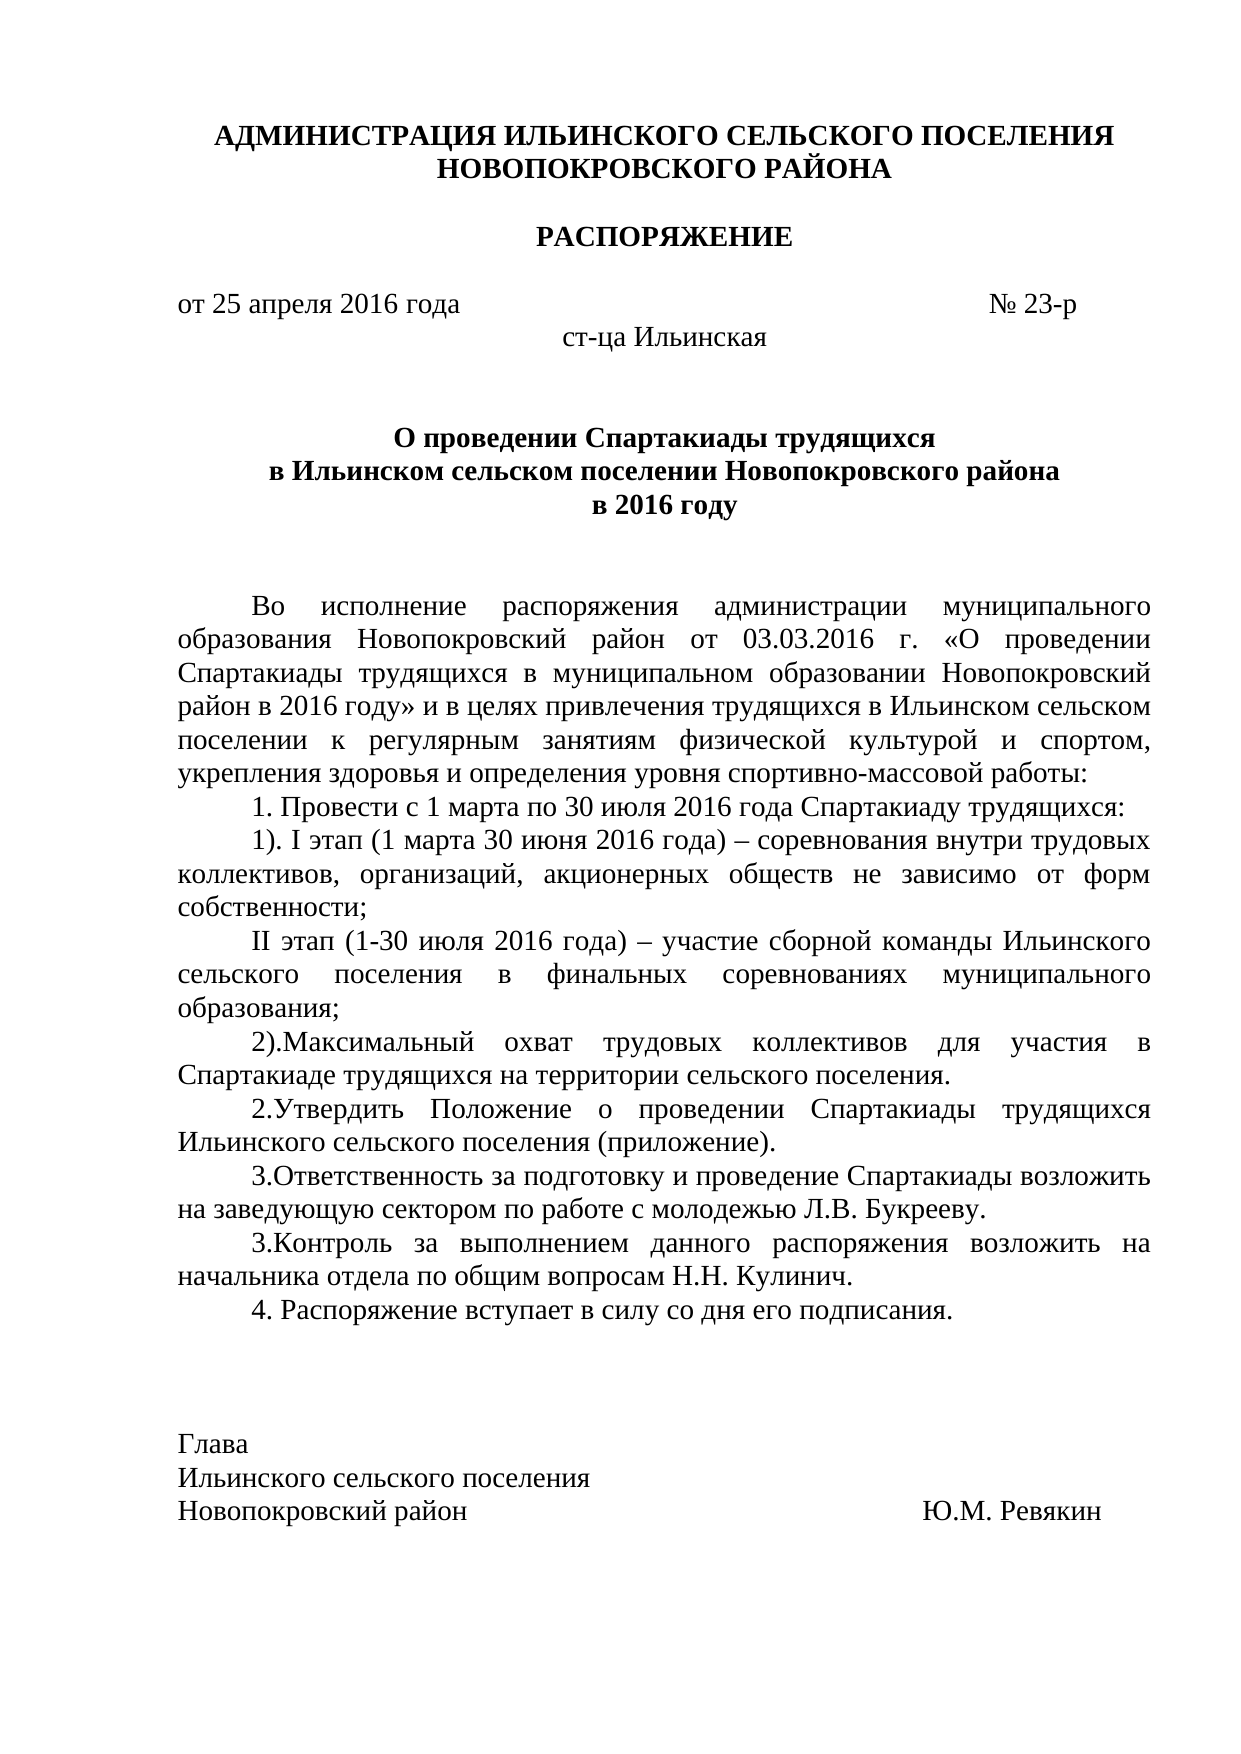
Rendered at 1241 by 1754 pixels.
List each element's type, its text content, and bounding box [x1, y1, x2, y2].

text в 2016 году [177, 487, 1152, 521]
text АДМИНИСТРАЦИЯ ИЛЬИНСКОГО СЕЛЬСКОГО ПОСЕЛЕНИЯ [177, 118, 1152, 152]
list Новопокровский район Ю.М. Ревякин [177, 1493, 1152, 1527]
list 4. Распоряжение вступает в силу со дня его подписания. [251, 1292, 1152, 1326]
list Ильинского сельского поселения [177, 1460, 1152, 1493]
list 3.Контроль за выполнением данного распоряжения возложить на начальника отдела по общим вопросам Н.Н. Кулинич. [177, 1225, 1152, 1292]
list 2).Максимальный охват трудовых коллективов для участия в Спартакиаде трудящихся на территории сельского поселения. [177, 1024, 1152, 1091]
text от 25 апреля 2016 года № 23-р [177, 286, 1152, 319]
text ст-ца Ильинская [177, 319, 1152, 353]
text в Ильинском сельском поселении Новопокровского района [177, 453, 1152, 487]
list 1). I этап (1 марта 30 июня 2016 года) – соревнования внутри трудовых коллективов, организаций, акционерных обществ не зависимо от форм собственности; [177, 822, 1152, 923]
text 1. Провести с 1 марта по 30 июля 2016 года Спартакиаду трудящихся: [177, 789, 1152, 822]
text 3.Ответственность за подготовку и проведение Спартакиады возложить на заведующую сектором по работе с молодежью Л.В. Букрееву. [177, 1158, 1152, 1225]
list Глава [177, 1426, 1152, 1460]
list II этап (1-30 июля 2016 года) – участие сборной команды Ильинского сельского поселения в финальных соревнованиях муниципального образования; [177, 923, 1152, 1024]
text РАСПОРЯЖЕНИЕ [177, 219, 1152, 252]
text Во исполнение распоряжения администрации муниципального образования Новопокровский район от 03.03.2016 г. «О проведении Спартакиады трудящихся в муниципальном образовании Новопокровский район в 2016 году» и в целях привлечения трудящихся в Ильинском сельском поселении к регулярным занятиям физической культурой и спортом, укрепления здоровья и определения уровня спортивно-массовой работы: [177, 588, 1152, 789]
text НОВОПОКРОВСКОГО РАЙОНА [177, 152, 1152, 185]
text 2.Утвердить Положение о проведении Спартакиады трудящихся Ильинского сельского поселения (приложение). [177, 1091, 1152, 1158]
text О проведении Спартакиады трудящихся [177, 420, 1152, 453]
